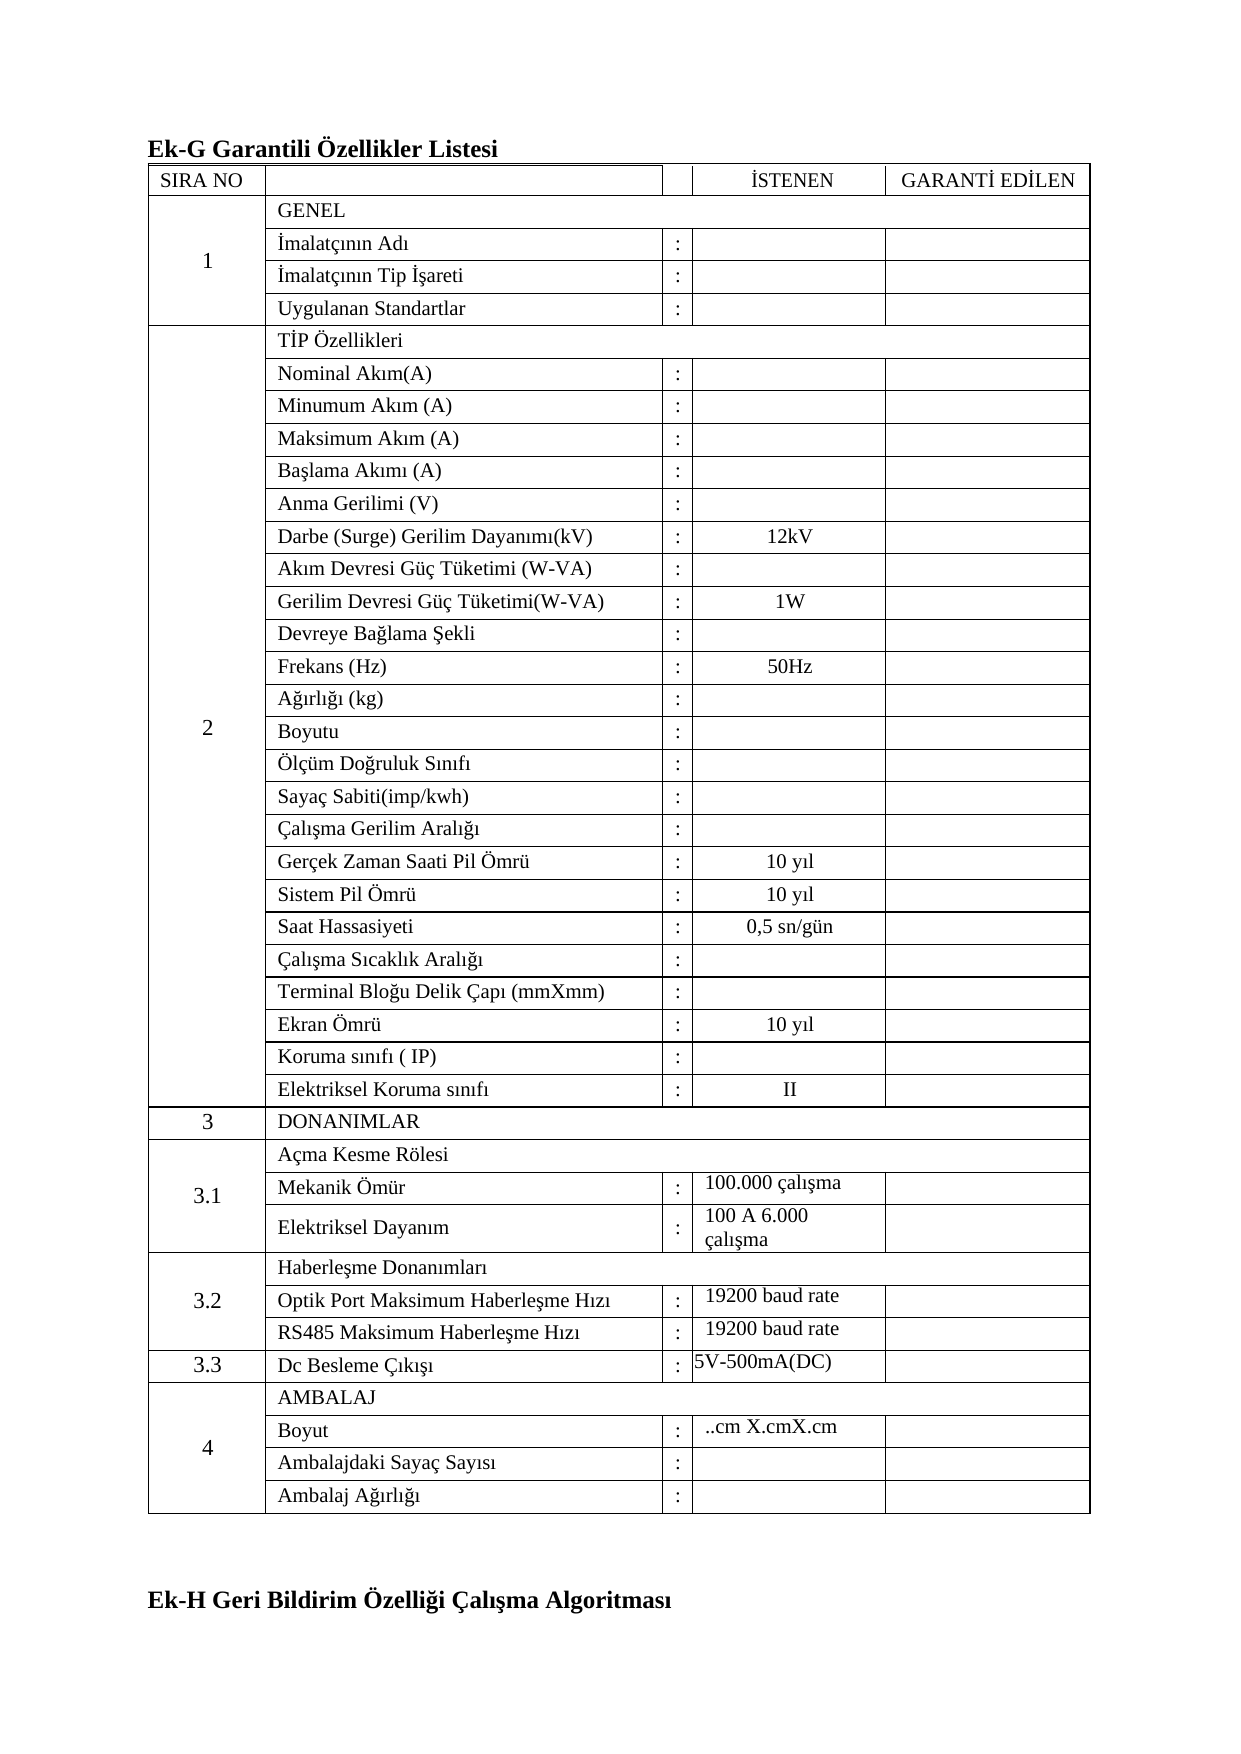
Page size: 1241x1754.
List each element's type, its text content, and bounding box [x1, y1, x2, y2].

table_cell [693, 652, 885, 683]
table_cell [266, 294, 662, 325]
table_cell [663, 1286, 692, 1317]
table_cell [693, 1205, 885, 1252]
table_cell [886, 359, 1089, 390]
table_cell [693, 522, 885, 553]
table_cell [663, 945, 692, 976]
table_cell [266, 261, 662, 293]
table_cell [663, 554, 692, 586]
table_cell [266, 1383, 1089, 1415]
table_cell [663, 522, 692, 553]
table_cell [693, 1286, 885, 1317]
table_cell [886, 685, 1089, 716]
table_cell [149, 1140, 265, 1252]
subtitle Ek-H Geri Bildirim Özelliği Çalışma Algoritması [147, 1585, 1107, 1614]
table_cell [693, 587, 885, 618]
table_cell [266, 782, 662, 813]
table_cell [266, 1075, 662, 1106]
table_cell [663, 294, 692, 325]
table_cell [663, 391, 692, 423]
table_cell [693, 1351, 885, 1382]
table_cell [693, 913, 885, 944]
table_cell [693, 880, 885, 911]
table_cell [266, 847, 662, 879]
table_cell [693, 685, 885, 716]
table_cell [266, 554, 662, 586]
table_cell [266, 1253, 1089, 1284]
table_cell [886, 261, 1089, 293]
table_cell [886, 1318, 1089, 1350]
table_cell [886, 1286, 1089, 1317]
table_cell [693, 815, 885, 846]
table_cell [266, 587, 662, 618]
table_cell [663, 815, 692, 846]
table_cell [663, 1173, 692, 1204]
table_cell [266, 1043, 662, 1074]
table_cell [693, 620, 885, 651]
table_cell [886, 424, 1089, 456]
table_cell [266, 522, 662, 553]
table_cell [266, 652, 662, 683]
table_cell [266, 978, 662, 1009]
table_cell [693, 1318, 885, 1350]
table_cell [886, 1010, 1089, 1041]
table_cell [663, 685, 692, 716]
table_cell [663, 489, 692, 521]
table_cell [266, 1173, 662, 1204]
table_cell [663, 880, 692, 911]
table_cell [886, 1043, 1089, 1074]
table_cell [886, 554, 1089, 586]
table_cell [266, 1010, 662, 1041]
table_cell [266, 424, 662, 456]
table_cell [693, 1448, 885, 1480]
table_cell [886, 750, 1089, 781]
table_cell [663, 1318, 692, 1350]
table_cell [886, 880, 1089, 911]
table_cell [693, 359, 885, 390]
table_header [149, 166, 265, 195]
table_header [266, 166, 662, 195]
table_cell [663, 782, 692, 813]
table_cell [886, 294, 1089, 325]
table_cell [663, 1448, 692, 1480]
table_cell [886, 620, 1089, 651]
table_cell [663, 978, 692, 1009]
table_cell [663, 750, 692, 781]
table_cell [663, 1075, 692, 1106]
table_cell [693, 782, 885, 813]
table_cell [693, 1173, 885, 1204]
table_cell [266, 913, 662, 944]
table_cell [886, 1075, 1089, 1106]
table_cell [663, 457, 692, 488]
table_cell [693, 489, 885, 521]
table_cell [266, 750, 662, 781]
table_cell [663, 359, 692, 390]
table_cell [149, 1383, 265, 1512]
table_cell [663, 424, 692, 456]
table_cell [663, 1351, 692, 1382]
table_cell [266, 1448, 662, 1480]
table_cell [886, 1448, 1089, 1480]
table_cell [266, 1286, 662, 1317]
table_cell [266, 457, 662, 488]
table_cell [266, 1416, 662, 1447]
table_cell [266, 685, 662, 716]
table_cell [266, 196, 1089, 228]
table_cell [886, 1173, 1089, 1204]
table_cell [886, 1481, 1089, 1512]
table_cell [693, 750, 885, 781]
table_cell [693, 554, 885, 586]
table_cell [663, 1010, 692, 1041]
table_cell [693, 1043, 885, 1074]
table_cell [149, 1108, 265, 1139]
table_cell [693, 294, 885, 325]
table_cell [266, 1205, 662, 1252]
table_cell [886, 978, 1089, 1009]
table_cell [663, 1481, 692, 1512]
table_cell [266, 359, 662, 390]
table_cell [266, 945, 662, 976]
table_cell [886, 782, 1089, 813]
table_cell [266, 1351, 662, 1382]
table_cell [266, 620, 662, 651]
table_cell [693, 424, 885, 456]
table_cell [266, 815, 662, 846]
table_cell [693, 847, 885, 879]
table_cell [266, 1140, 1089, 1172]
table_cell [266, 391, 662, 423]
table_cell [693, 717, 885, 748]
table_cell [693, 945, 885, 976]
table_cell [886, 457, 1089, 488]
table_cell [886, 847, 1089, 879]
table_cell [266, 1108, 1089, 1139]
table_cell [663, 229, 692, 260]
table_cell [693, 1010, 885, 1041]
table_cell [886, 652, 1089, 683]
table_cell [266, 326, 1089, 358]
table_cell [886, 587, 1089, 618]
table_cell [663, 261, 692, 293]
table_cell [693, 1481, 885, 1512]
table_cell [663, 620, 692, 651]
subtitle Ek-G Garantili Özellikler Listesi [147, 134, 1107, 163]
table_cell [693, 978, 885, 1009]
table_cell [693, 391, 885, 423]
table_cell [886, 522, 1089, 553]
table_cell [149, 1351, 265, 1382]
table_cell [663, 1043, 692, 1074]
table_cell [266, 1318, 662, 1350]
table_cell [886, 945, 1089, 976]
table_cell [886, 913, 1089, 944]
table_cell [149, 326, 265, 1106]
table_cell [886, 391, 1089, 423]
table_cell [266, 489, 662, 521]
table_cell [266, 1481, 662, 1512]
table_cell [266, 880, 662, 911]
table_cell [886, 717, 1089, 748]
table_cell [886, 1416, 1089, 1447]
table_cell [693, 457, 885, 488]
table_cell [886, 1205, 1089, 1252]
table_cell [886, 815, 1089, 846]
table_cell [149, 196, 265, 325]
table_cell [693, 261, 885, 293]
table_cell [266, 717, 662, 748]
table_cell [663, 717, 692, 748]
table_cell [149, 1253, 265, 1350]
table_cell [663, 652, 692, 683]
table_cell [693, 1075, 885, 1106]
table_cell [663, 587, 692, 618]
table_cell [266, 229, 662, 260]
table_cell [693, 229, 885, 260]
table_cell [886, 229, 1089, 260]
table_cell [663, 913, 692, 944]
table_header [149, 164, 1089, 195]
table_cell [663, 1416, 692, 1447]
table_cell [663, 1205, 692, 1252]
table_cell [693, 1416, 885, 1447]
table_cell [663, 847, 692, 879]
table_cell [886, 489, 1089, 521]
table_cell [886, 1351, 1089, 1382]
